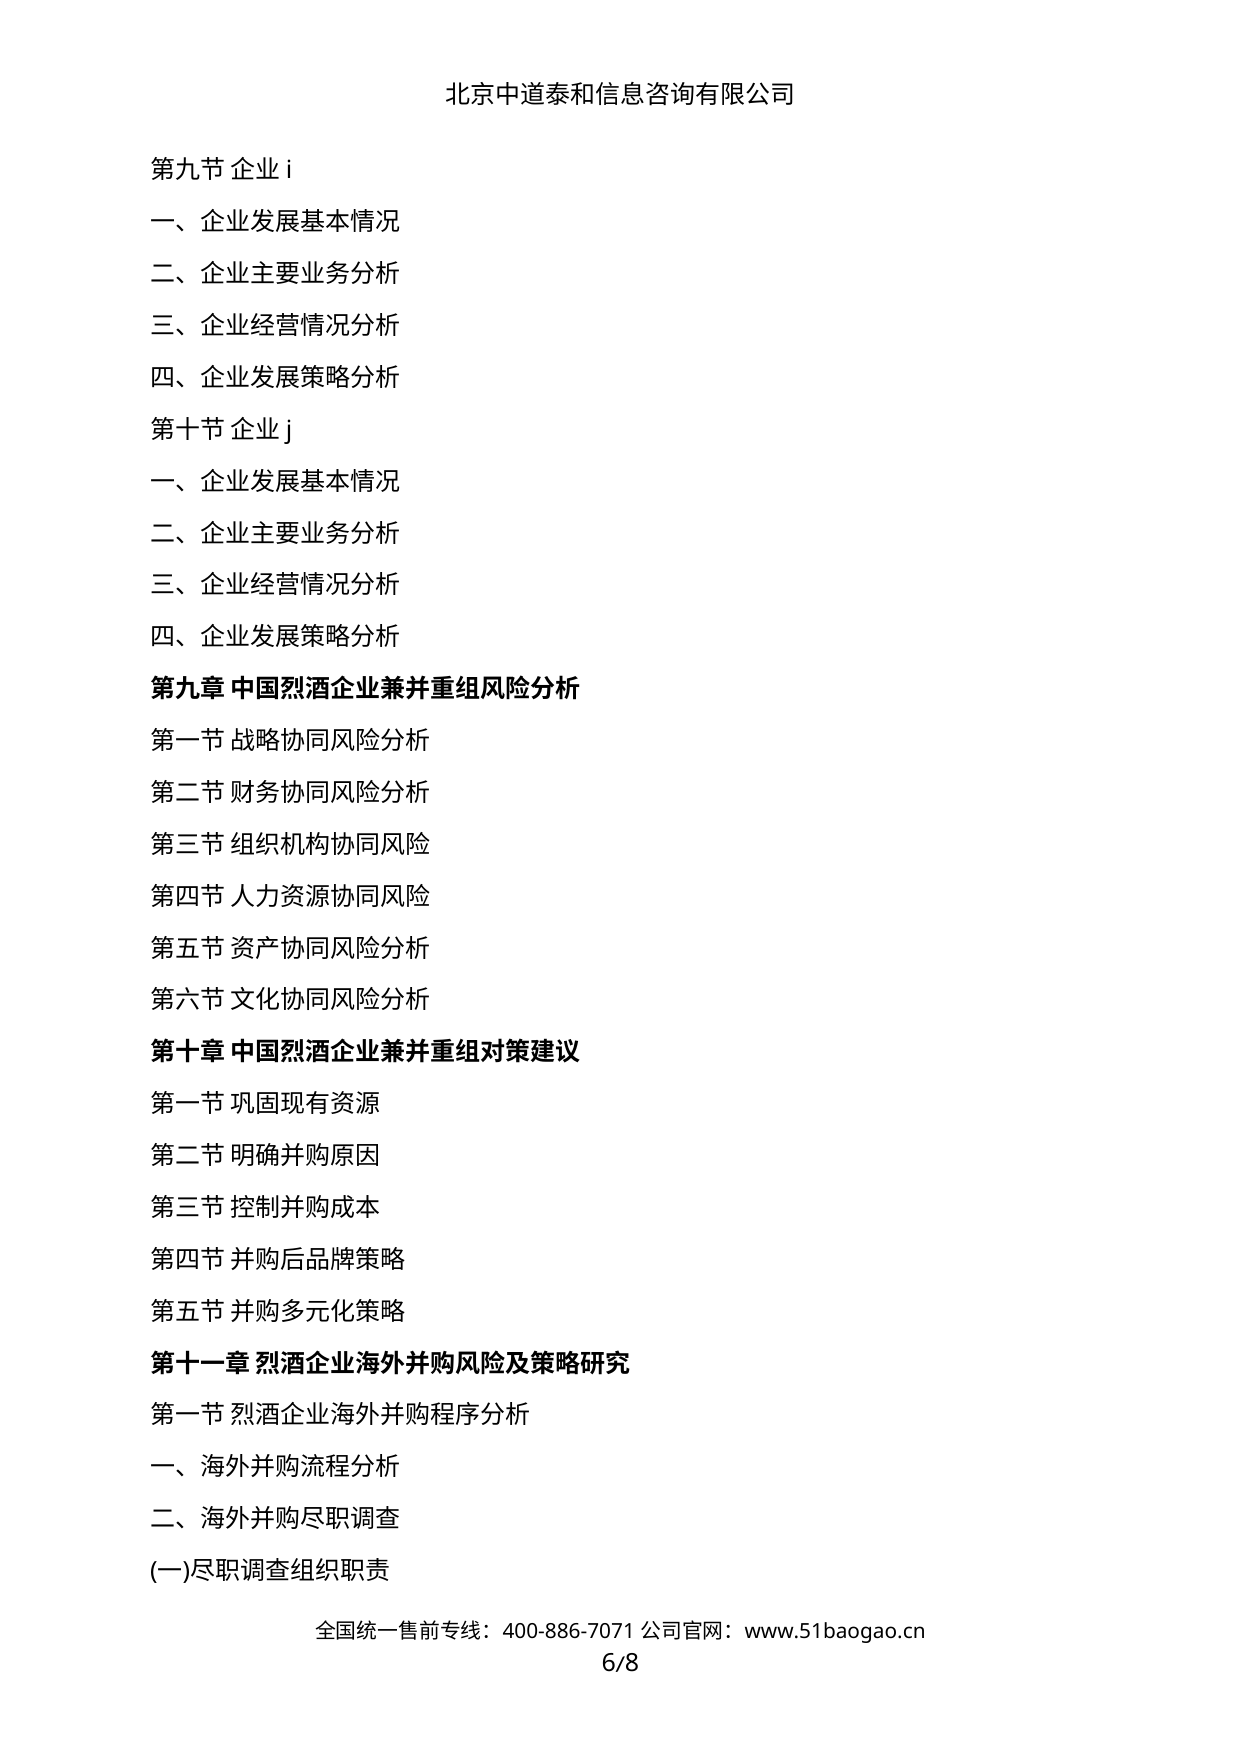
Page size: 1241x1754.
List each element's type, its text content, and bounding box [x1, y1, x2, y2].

text 一、海外并购流程分析 [150, 1447, 1090, 1483]
text 三、企业经营情况分析 [150, 306, 1090, 342]
text 第四节 人力资源协同风险 [150, 876, 1090, 912]
text 四、企业发展策略分析 [150, 617, 1090, 653]
text 第一节 巩固现有资源 [150, 1084, 1090, 1120]
text 二、海外并购尽职调查 [150, 1499, 1090, 1535]
text 第四节 并购后品牌策略 [150, 1239, 1090, 1276]
text (一)尽职调查组织职责 [150, 1551, 1090, 1587]
text 三、企业经营情况分析 [150, 565, 1090, 601]
text 第二节 财务协同风险分析 [150, 772, 1090, 809]
text 第九节 企业i [150, 150, 1090, 186]
text 第一节 战略协同风险分析 [150, 721, 1090, 757]
text 第三节 组织机构协同风险 [150, 824, 1090, 861]
text 第十一章 烈酒企业海外并购风险及策略研究 [150, 1343, 1090, 1379]
text 第二节 明确并购原因 [150, 1136, 1090, 1172]
text 一、企业发展基本情况 [150, 202, 1090, 238]
text 第十章 中国烈酒企业兼并重组对策建议 [150, 1032, 1090, 1068]
text 第三节 控制并购成本 [150, 1187, 1090, 1224]
text 第五节 资产协同风险分析 [150, 928, 1090, 964]
text 一、企业发展基本情况 [150, 461, 1090, 497]
text 第十节 企业j [150, 409, 1090, 446]
text 二、企业主要业务分析 [150, 254, 1090, 290]
text 第一节 烈酒企业海外并购程序分析 [150, 1395, 1090, 1431]
text 四、企业发展策略分析 [150, 357, 1090, 394]
text 第六节 文化协同风险分析 [150, 980, 1090, 1016]
text 第九章 中国烈酒企业兼并重组风险分析 [150, 669, 1090, 705]
text 二、企业主要业务分析 [150, 513, 1090, 549]
text 第五节 并购多元化策略 [150, 1291, 1090, 1327]
